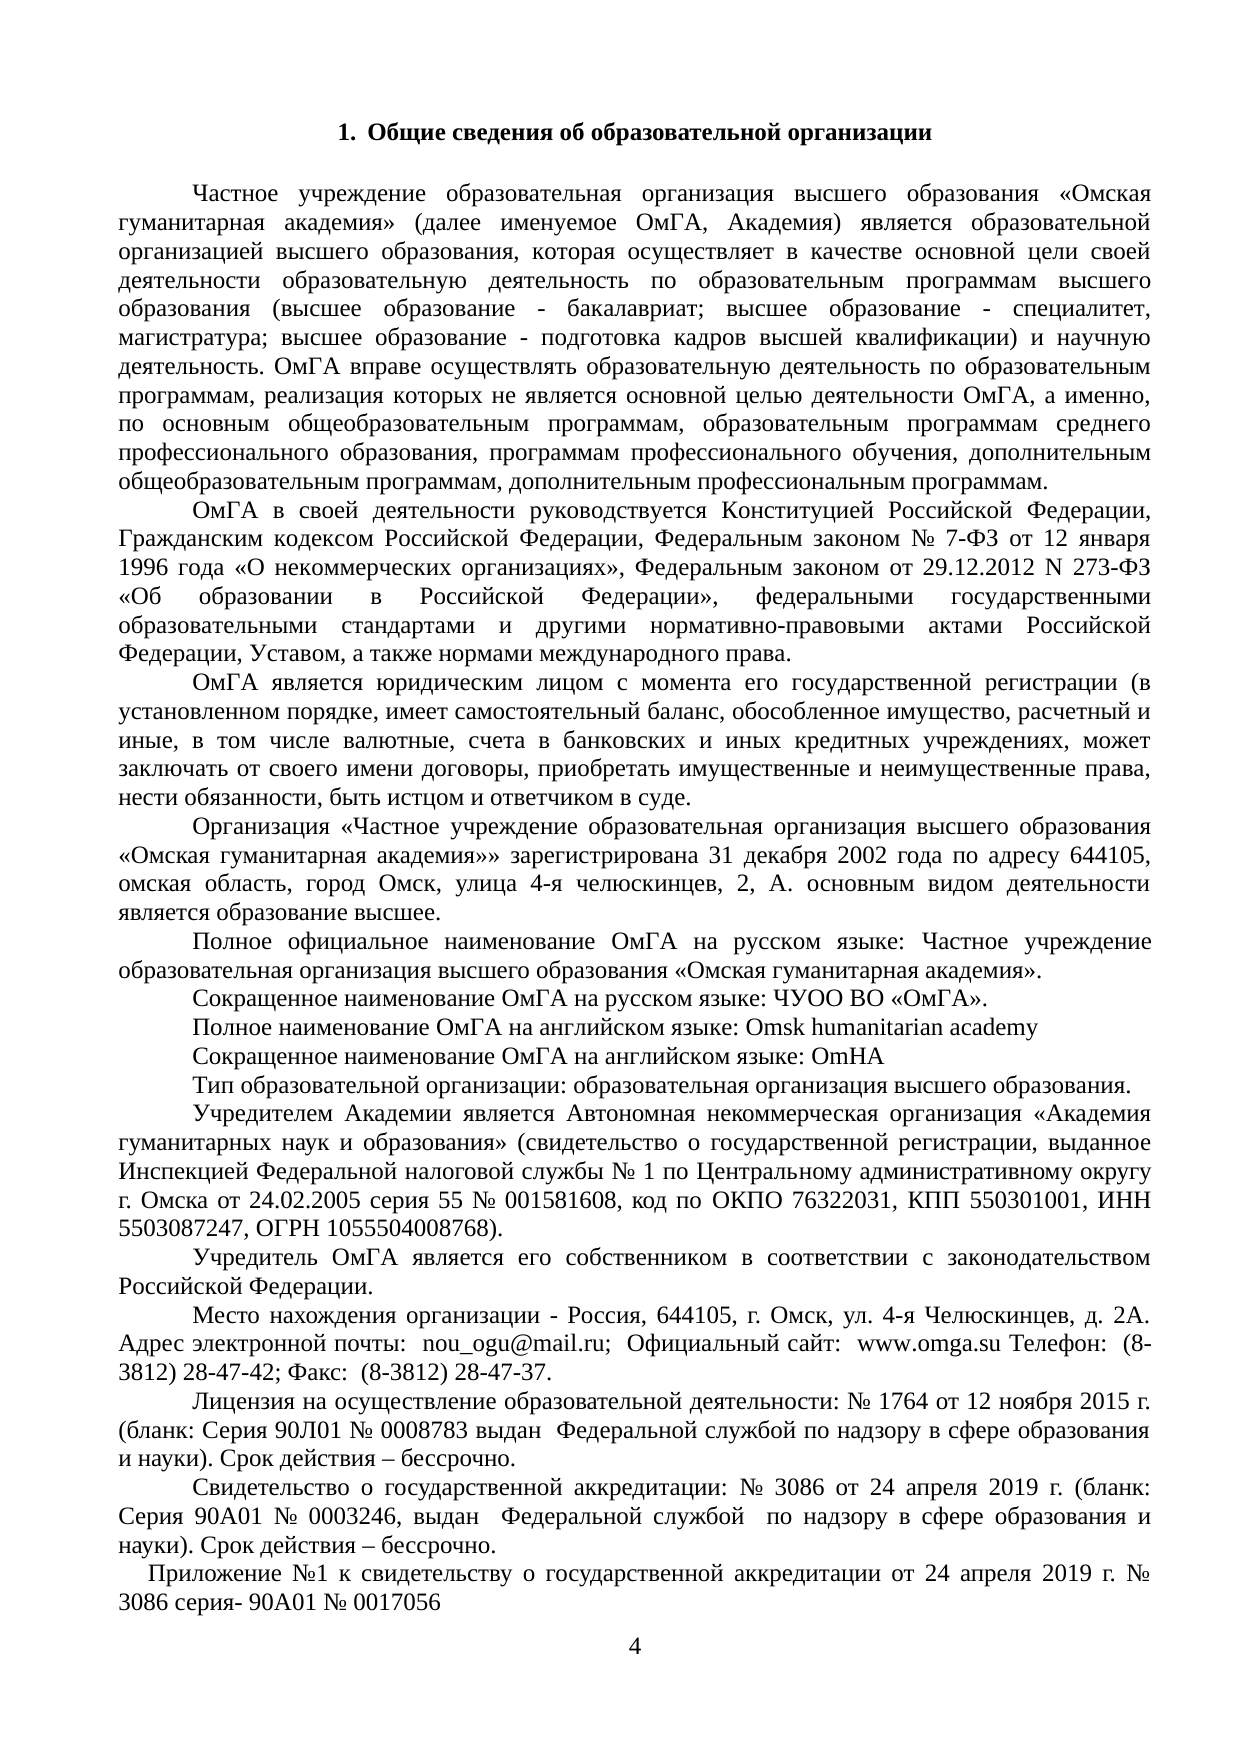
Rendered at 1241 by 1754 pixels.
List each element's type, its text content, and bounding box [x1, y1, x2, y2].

text ОмГА в своей деятельности руководствуется Конституцией Российской Федерации, Гражданским кодексом Российской Федерации, Федеральным законом № 7-ФЗ от 12 января 1996 года «О некоммерческих организациях», Федеральным законом от 29.12.2012 N 273-ФЗ «Об образовании в Российской Федерации», федеральными государственными образовательными стандартами и другими нормативно-правовыми актами Российской Федерации, Уставом, а также нормами международного права. [118, 495, 1152, 667]
text ОмГА является юридическим лицом с момента его государственной регистрации (в установленном порядке, имеет самостоятельный баланс, обособленное имущество, расчетный и иные, в том числе валютные, счета в банковских и иных кредитных учреждениях, может заключать от своего имени договоры, приобретать имущественные и неимущественные права, нести обязанности, быть истцом и ответчиком в суде. [118, 667, 1152, 811]
text Сокращенное наименование ОмГА на английском языке: OmHA [118, 1041, 1152, 1070]
text Свидетельство о государственной аккредитации: № 3086 от 24 апреля 2019 г. (бланк: Серия 90А01 № 0003246, выдан Федеральной службой по надзору в сфере образования и науки). Срок действия – бессрочно. [118, 1472, 1152, 1558]
text Тип образовательной организации: образовательная организация высшего образования. [118, 1070, 1152, 1098]
text Место нахождения организации - Россия, 644105, г. Омск, ул. 4-я Челюскинцев, д. 2А. Адрес электронной почты: nou_ogu@mail.ru; Официальный сайт: www.omga.su Телефон: (8-3812) 28-47-42; Факс: (8-3812) 28-47-37. [118, 1300, 1152, 1386]
text Сокращенное наименование ОмГА на русском языке: ЧУОО ВО «ОмГА». [118, 983, 1152, 1012]
text Лицензия на осуществление образовательной деятельности: № 1764 от 12 ноября 2015 г. (бланк: Серия 90Л01 № 0008783 выдан Федеральной службой по надзору в сфере образования и науки). Срок действия – бессрочно. [118, 1386, 1152, 1472]
text Частное учреждение образовательная организация высшего образования «Омская гуманитарная академия» (далее именуемое ОмГА, Академия) является образовательной организацией высшего образования, которая осуществляет в качестве основной цели своей деятельности образовательную деятельность по образовательным программам высшего образования (высшее образование - бакалавриат; высшее образование - специалитет, магистратура; высшее образование - подготовка кадров высшей квалификации) и научную деятельность. ОмГА вправе осуществлять образовательную деятельность по образовательным программам, реализация которых не является основной целью деятельности ОмГА, а именно, по основным общеобразовательным программам, образовательным программам среднего профессионального образования, программам профессионального обучения, дополнительным общеобразовательным программам, дополнительным профессиональным программам. [118, 178, 1152, 495]
text Учредителем Академии является Автономная некоммерческая организация «Академия гуманитарных наук и образования» (свидетельство о государственной регистрации, выданное Инспекцией Федеральной налоговой службы № 1 по Центральному административному округу г. Омска от 24.02.2005 серия 55 № 001581608, код по ОКПО 76322031, КПП 550301001, ИНН 5503087247, ОГРН 1055504008768). [118, 1098, 1152, 1242]
text Приложение №1 к свидетельству о государственной аккредитации от 24 апреля 2019 г. № 3086 серия- 90A01 № 0017056 [118, 1558, 1152, 1616]
list Общие сведения об образовательной организации [118, 117, 1152, 145]
text Учредитель ОмГА является его собственником в соответствии с законодательством Российской Федерации. [118, 1242, 1152, 1300]
text Полное официальное наименование ОмГА на русском языке: Частное учреждение образовательная организация высшего образования «Омская гуманитарная академия». [118, 926, 1152, 983]
text Организация «Частное учреждение образовательная организация высшего образования «Омская гуманитарная академия»» зарегистрирована 31 декабря 2002 года по адресу 644105, омская область, город Омск, улица 4-я челюскинцев, 2, А. основным видом деятельности является образование высшее. [118, 811, 1152, 926]
text Полное наименование ОмГА на английском языке: Omsk humanitarian academy [118, 1012, 1152, 1041]
